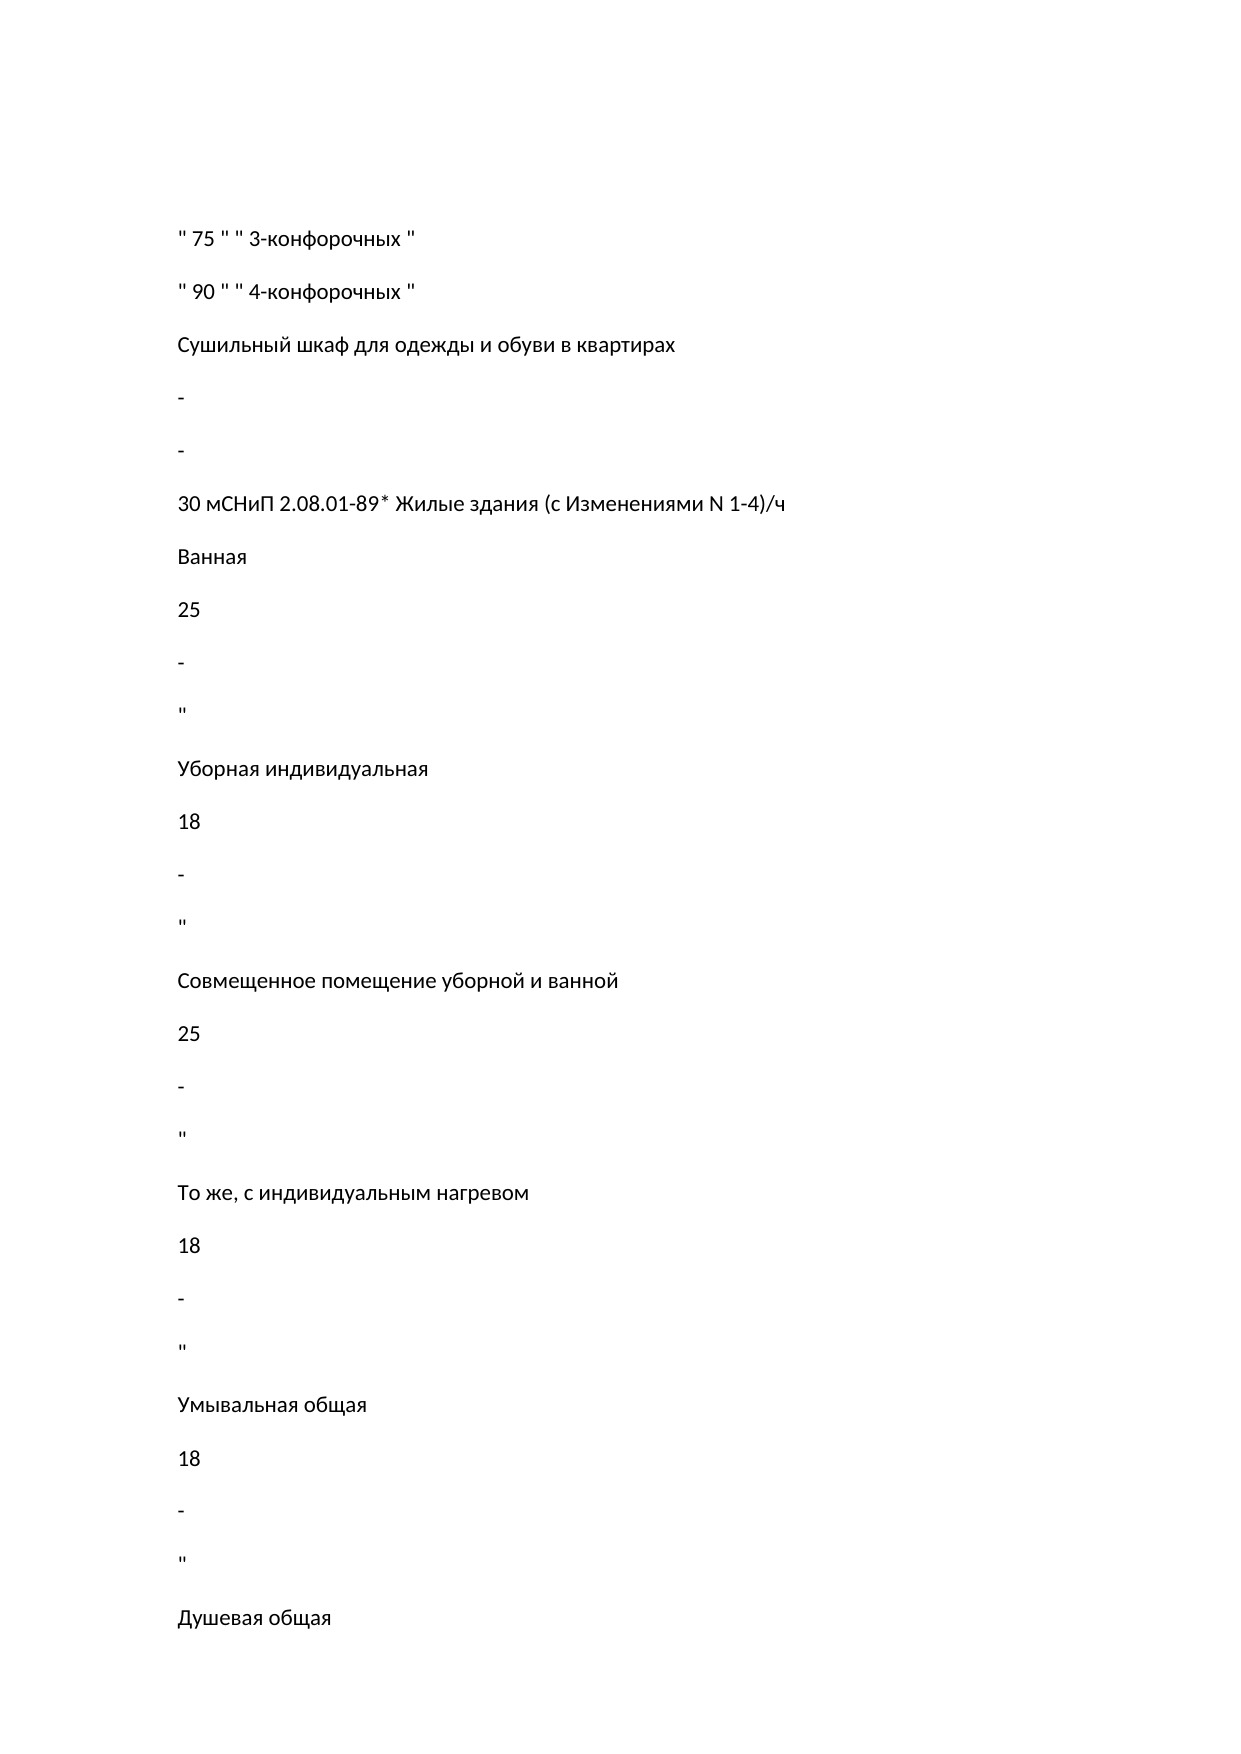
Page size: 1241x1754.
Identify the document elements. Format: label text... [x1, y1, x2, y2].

text " [177, 1126, 1152, 1153]
text Сушильный шкаф для одежды и обуви в квартирах [177, 330, 1152, 358]
text 25 [177, 595, 1152, 623]
text - [177, 383, 1152, 411]
text " [177, 1338, 1152, 1366]
text " 75 " " 3-конфорочных " [177, 224, 1152, 252]
text - [177, 1284, 1152, 1313]
text " [177, 1550, 1152, 1578]
text - [177, 1497, 1152, 1525]
text 18 [177, 807, 1152, 835]
text - [177, 860, 1152, 888]
text " [177, 913, 1152, 941]
text 25 [177, 1019, 1152, 1047]
text " [177, 701, 1152, 729]
text 18 [177, 1444, 1152, 1472]
text 18 [177, 1232, 1152, 1259]
text Совмещенное помещение уборной и ванной [177, 966, 1152, 994]
text Умывальная общая [177, 1391, 1152, 1419]
text То же, с индивидуальным нагревом [177, 1178, 1152, 1207]
text " 90 " " 4-конфорочных " [177, 277, 1152, 305]
text 30 мСНиП 2.08.01-89* Жилые здания (с Изменениями N 1-4)/ч [177, 489, 1152, 517]
text - [177, 648, 1152, 676]
text Уборная индивидуальная [177, 754, 1152, 782]
text - [177, 436, 1152, 464]
text Душевая общая [177, 1603, 1152, 1631]
text - [177, 1072, 1152, 1101]
text Ванная [177, 542, 1152, 570]
